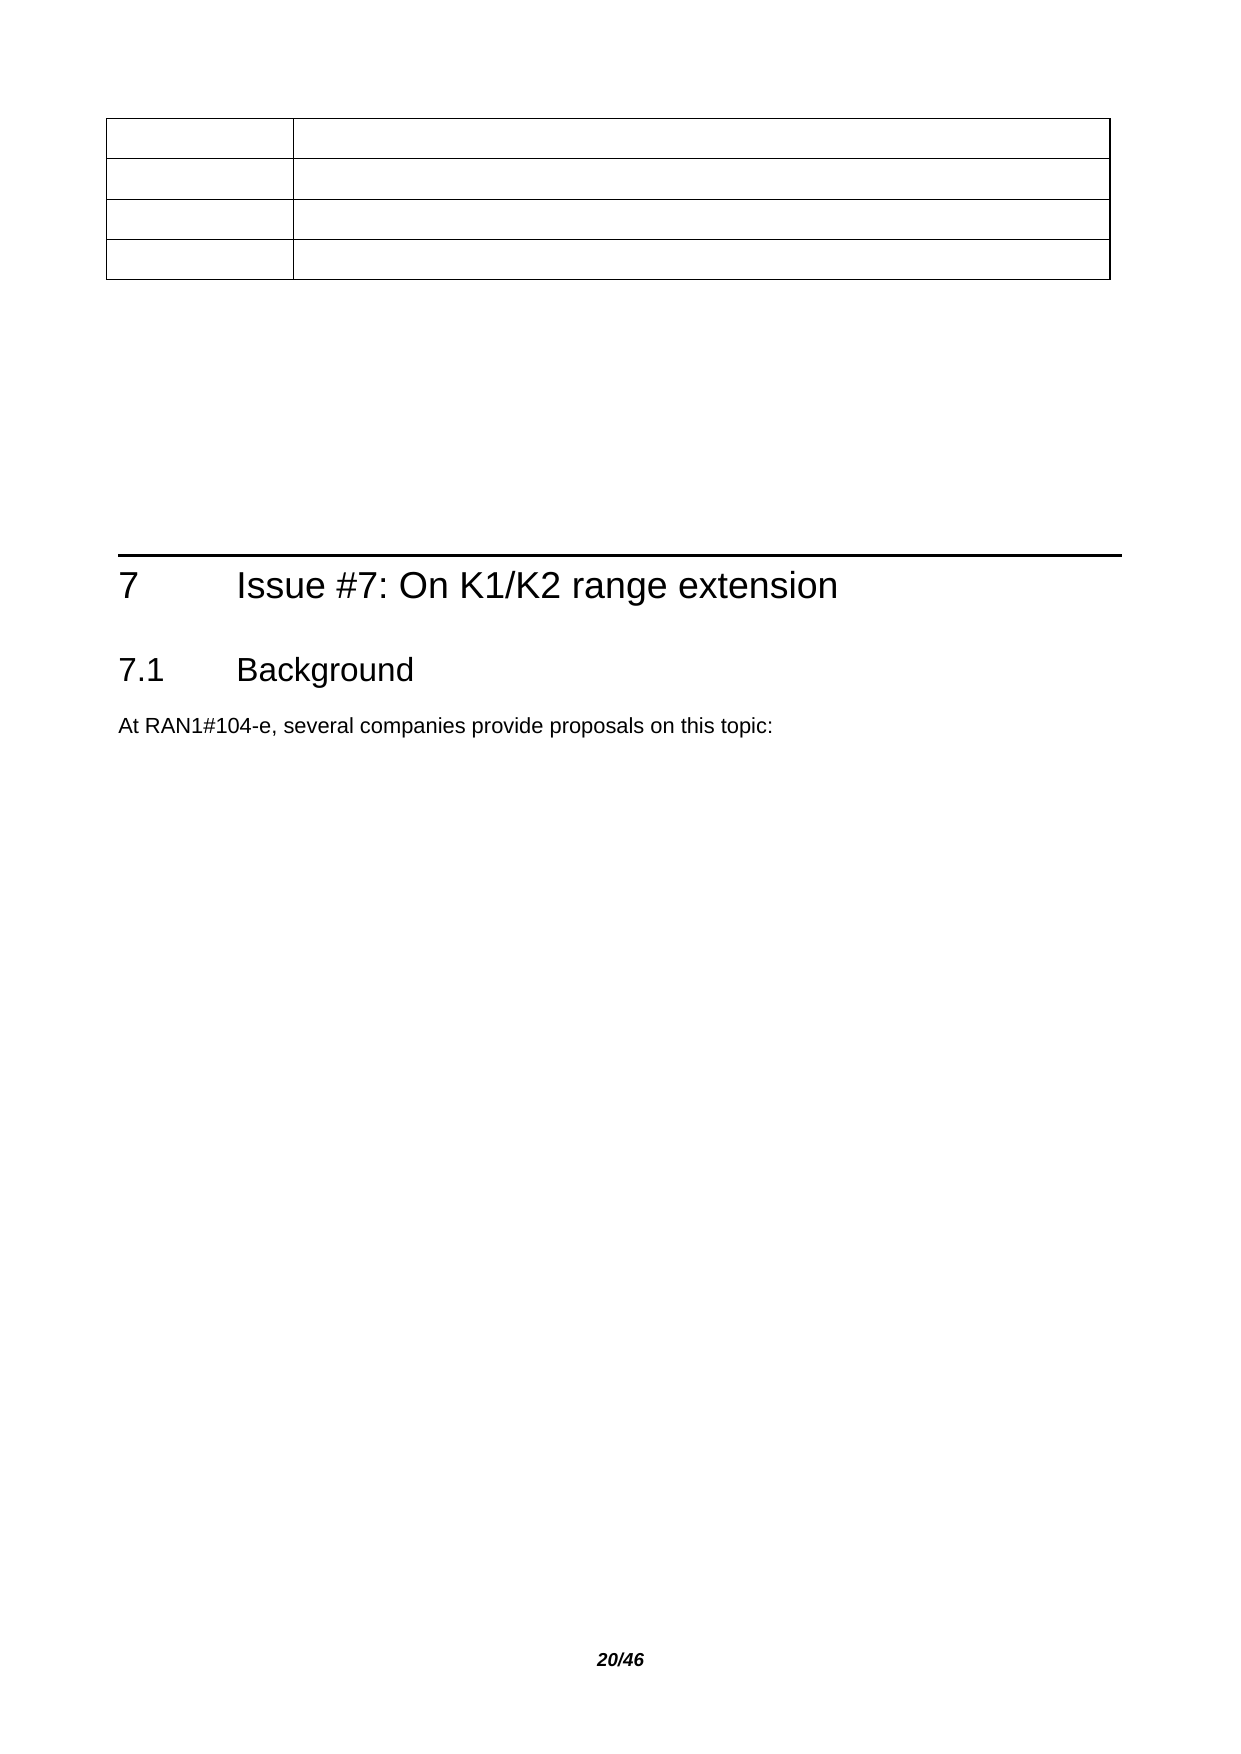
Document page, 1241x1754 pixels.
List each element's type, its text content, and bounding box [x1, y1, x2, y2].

subtitle 7.1 Background [118, 650, 1122, 689]
text At RAN1#104-e, several companies provide proposals on this topic: [118, 713, 1122, 738]
table_cell [294, 159, 1109, 198]
table_cell [107, 119, 293, 158]
table_cell [294, 240, 1109, 279]
table_cell [294, 119, 1109, 158]
table_cell [107, 200, 293, 239]
subtitle 7 Issue #7: On K1/K2 range extension [118, 557, 1122, 606]
table_cell [107, 159, 293, 198]
table_cell [107, 240, 293, 279]
table_cell [294, 200, 1109, 239]
